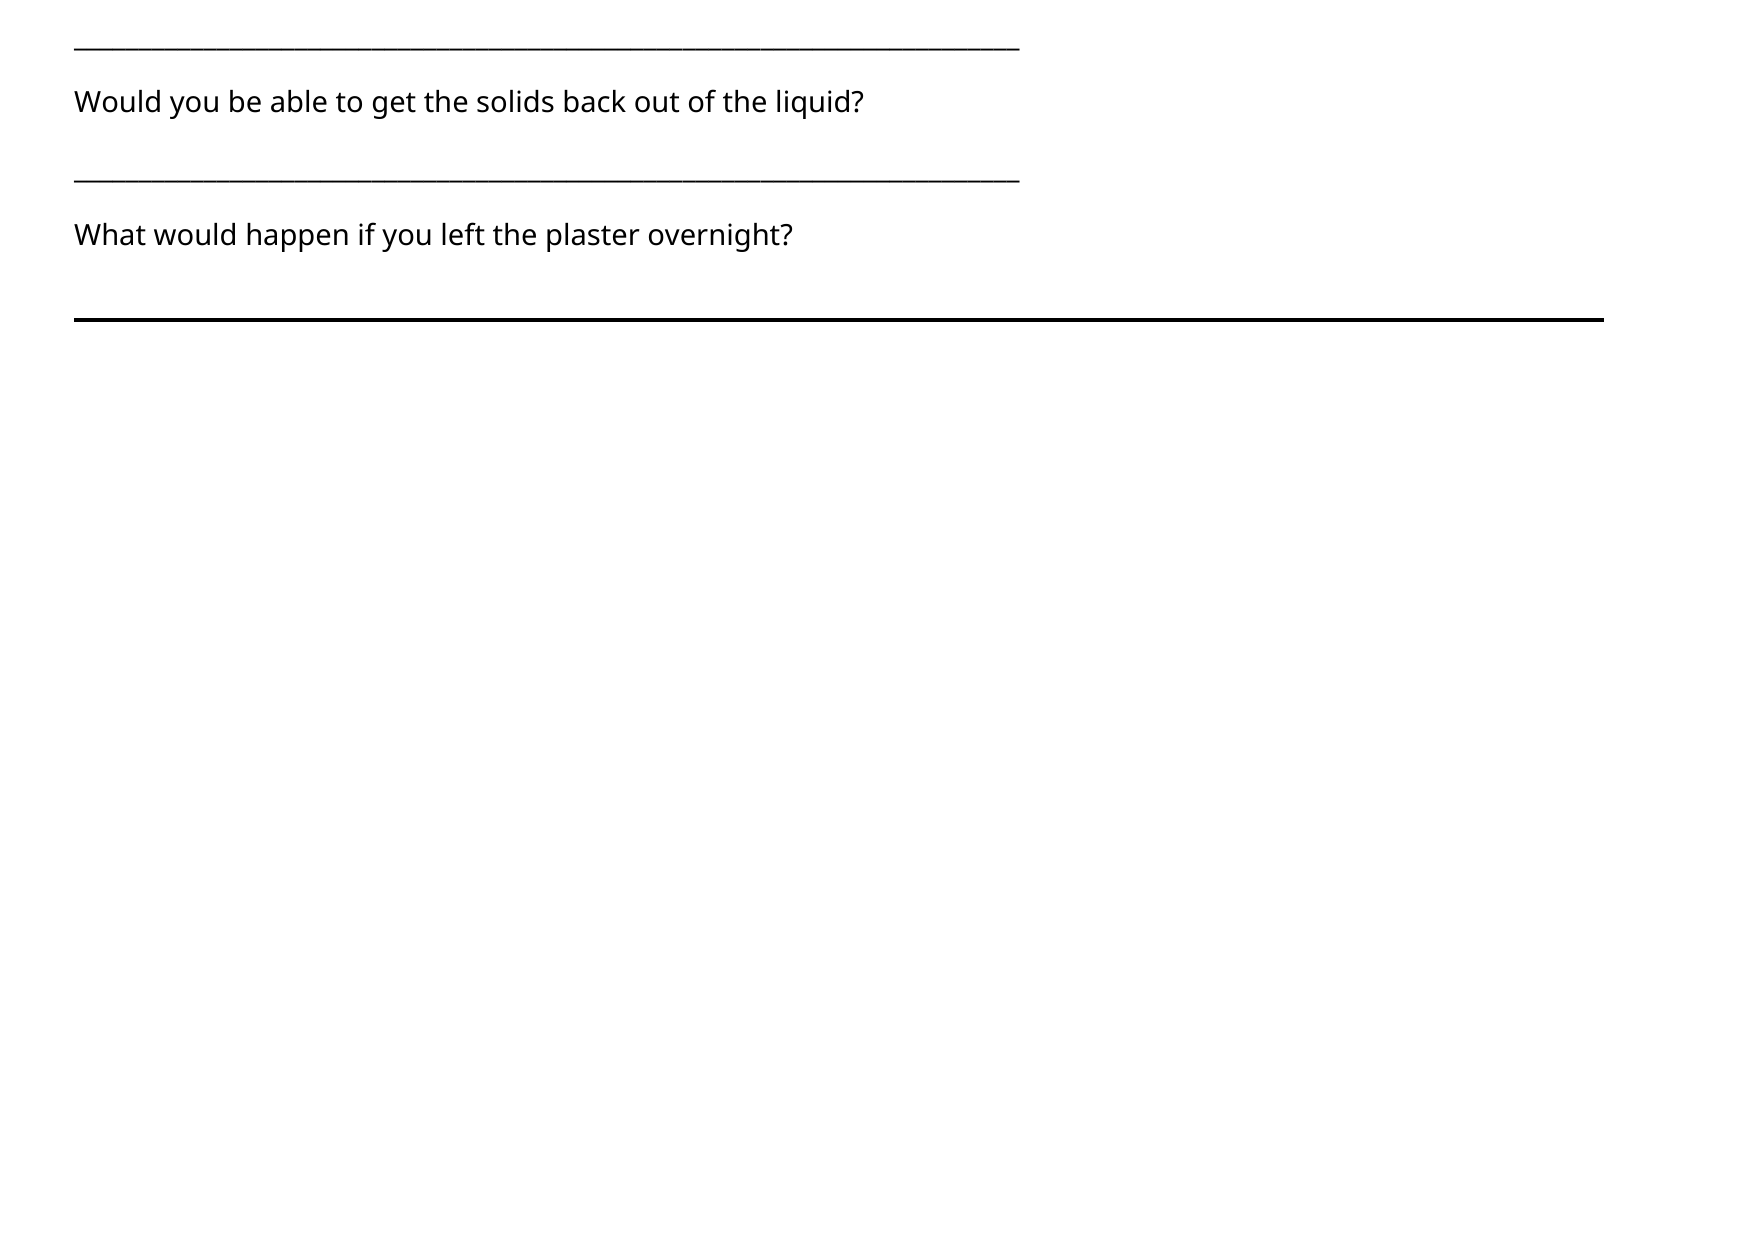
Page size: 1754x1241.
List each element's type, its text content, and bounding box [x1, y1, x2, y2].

text Would you be able to get the solids back out of the liquid? [74, 81, 1604, 121]
text _________________________________________________________________________ [74, 15, 1604, 54]
text What would happen if you left the plaster overnight? [74, 214, 1604, 318]
text _________________________________________________________________________ [74, 148, 1604, 187]
